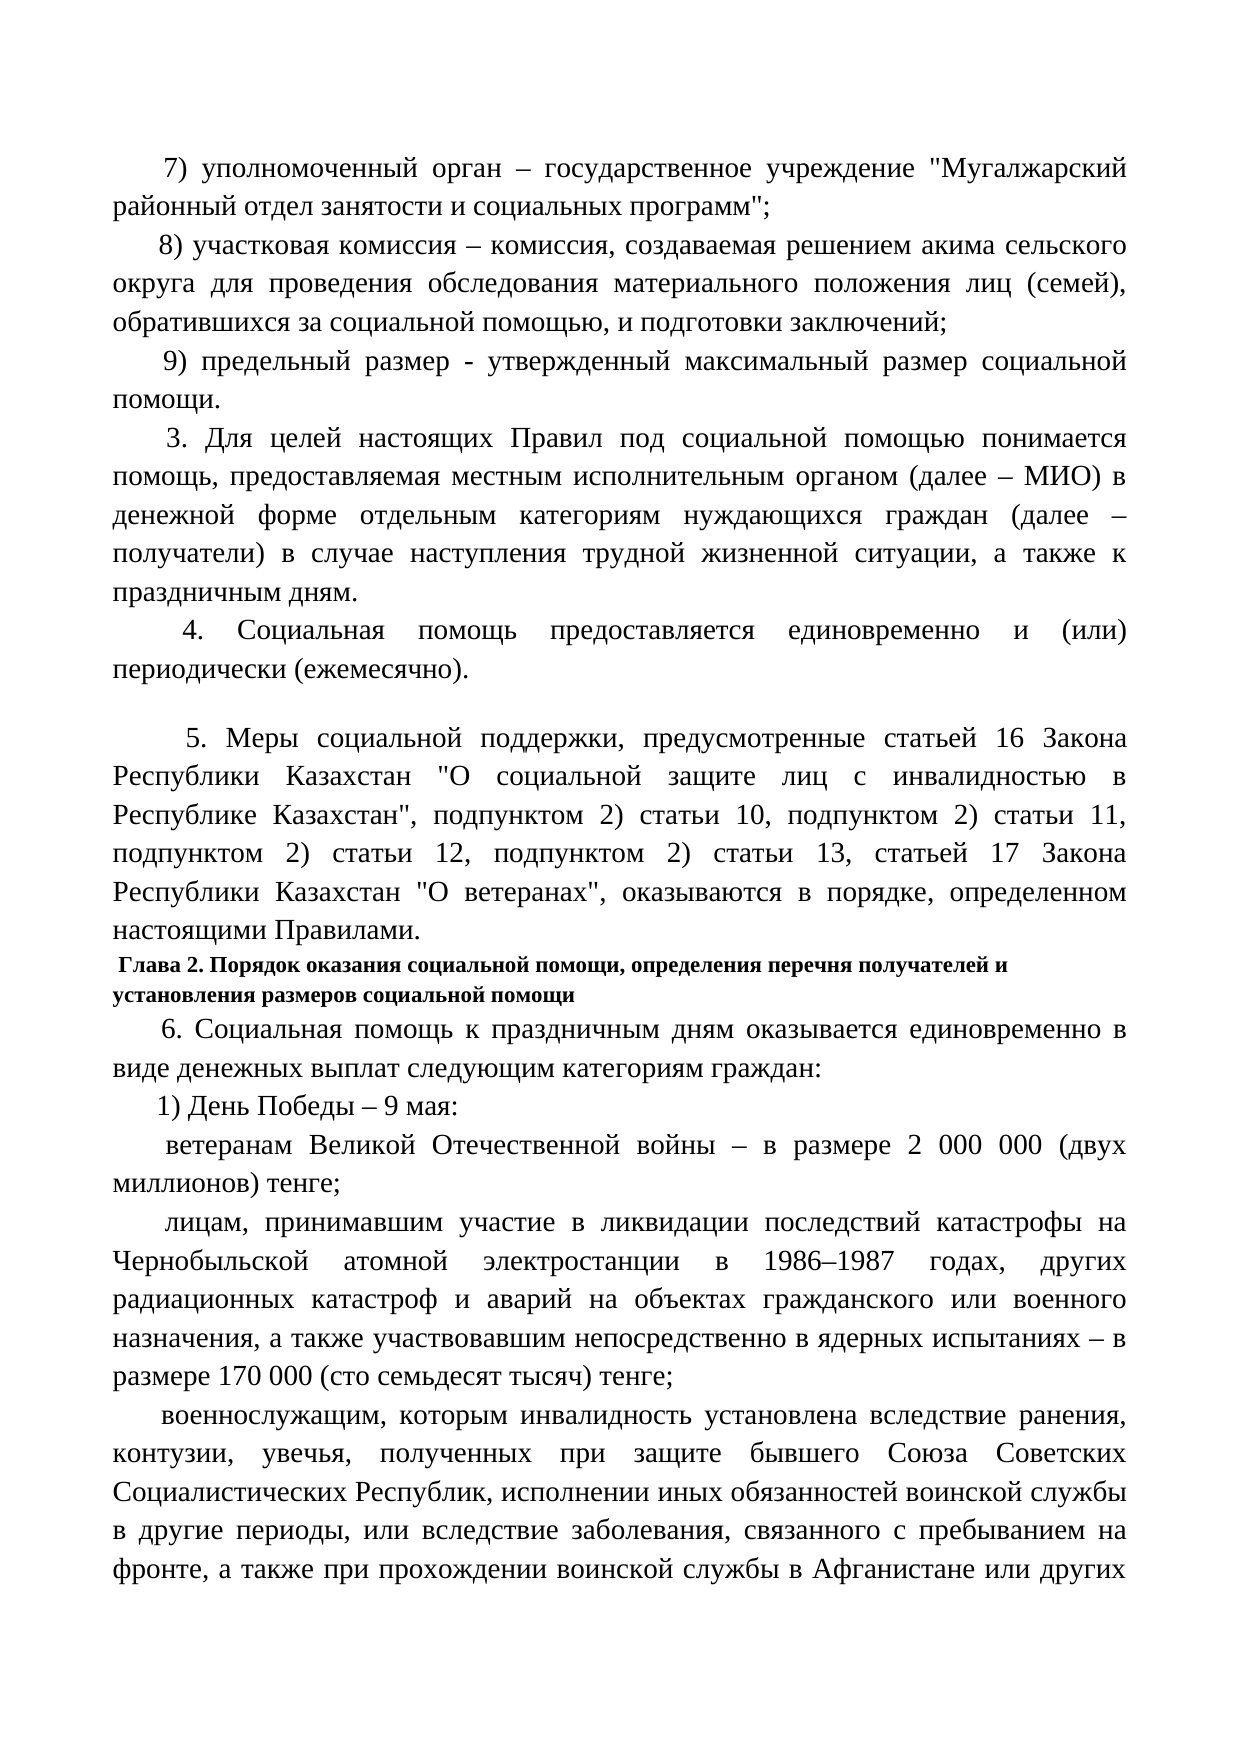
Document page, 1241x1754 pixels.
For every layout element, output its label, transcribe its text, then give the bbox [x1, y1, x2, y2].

text Глава 2. Порядок оказания социальной помощи, определения перечня получателей и установления размеров социальной помощи [112, 951, 1128, 1008]
text 3. Для целей настоящих Правил под социальной помощью понимается помощь, предоставляемая местным исполнительным органом (далее – МИО) в денежной форме отдельным категориям нуждающихся граждан (далее – получатели) в случае наступления трудной жизненной ситуации, а также к праздничным дням. [112, 420, 1128, 607]
text ветеранам Великой Отечественной войны – в размере 2 000 000 (двух миллионов) тенге; [112, 1127, 1128, 1199]
text 7) уполномоченный орган – государственное учреждение "Мугалжарский районный отдел занятости и социальных программ"; [112, 150, 1128, 222]
text 1) День Победы – 9 мая: [112, 1088, 1128, 1122]
text 4. Социальная помощь предоставляется единовременно и (или) периодически (ежемесячно). [112, 612, 1128, 684]
text лицам, принимавшим участие в ликвидации последствий катастрофы на Чернобыльской атомной электростанции в 1986–1987 годах, других радиационных катастроф и аварий на объектах гражданского или военного назначения, а также участвовавшим непосредственно в ядерных испытаниях – в размере 170 000 (сто семьдесят тысяч) тенге; [112, 1204, 1128, 1392]
text 6. Социальная помощь к праздничным дням оказывается единовременно в виде денежных выплат следующим категориям граждан: [112, 1011, 1128, 1083]
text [112, 1397, 1128, 1584]
text 8) участковая комиссия – комиссия, создаваемая решением акима сельского округа для проведения обследования материального положения лиц (семей), обратившихся за социальной помощью, и подготовки заключений; [112, 227, 1128, 338]
text 9) предельный размер - утвержденный максимальный размер социальной помощи. [112, 343, 1128, 415]
text 5. Меры социальной поддержки, предусмотренные статьей 16 Закона Республики Казахстан "О социальной защите лиц с инвалидностью в Республике Казахстан", подпунктом 2) статьи 10, подпунктом 2) статьи 11, подпунктом 2) статьи 12, подпунктом 2) статьи 13, статьей 17 Закона Республики Казахстан "О ветеранах", оказываются в порядке, определенном настоящими Правилами. [112, 720, 1128, 946]
